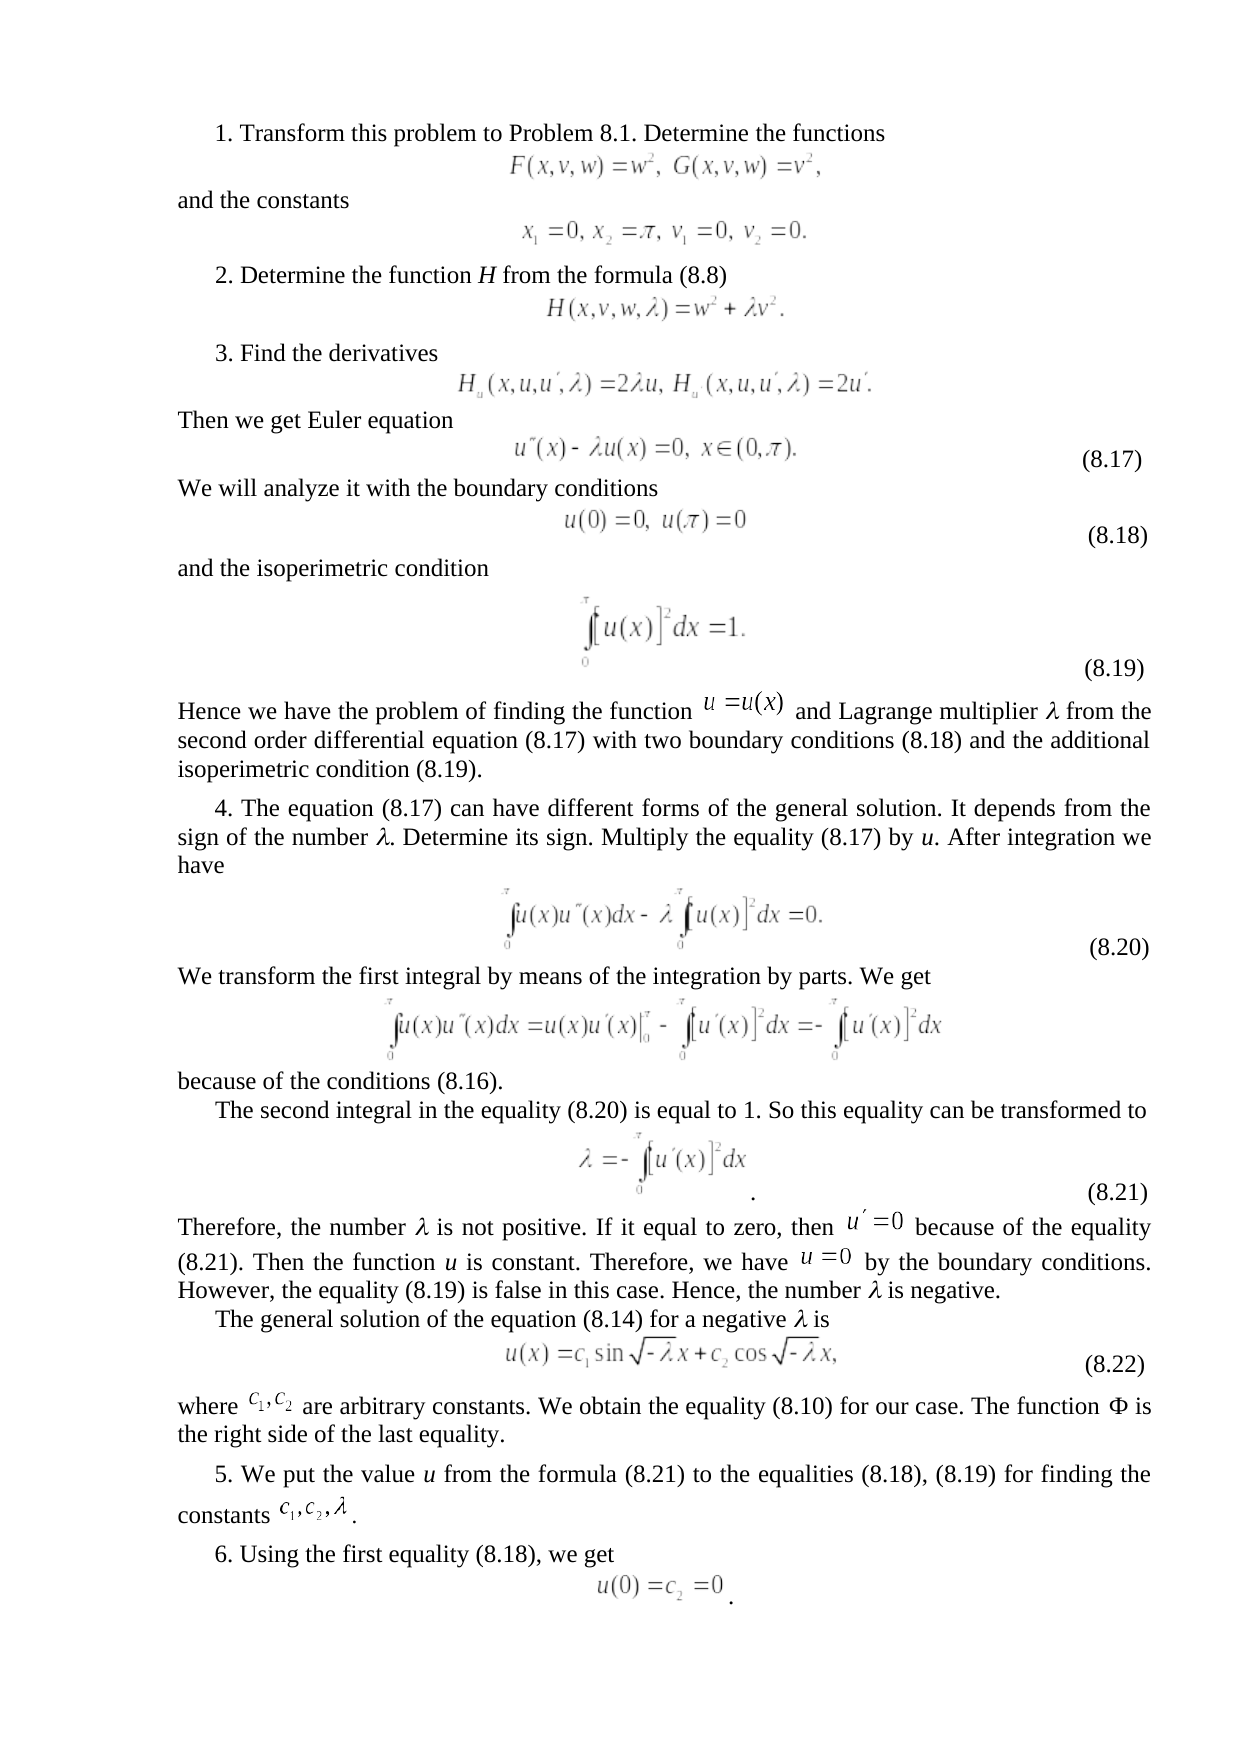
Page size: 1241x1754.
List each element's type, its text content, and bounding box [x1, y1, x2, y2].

text 6. Using the first equality (8.18), we get [177, 1539, 1152, 1568]
text and the isoperimetric condition [177, 553, 1152, 582]
text Therefore, the number is not positive. If it equal to zero, then because of the equality (8.21). Then the function u is constant. Therefore, we have by the boundary conditions. However, the equality (8.19) is false in this case. Hence, the number is negative. [177, 1206, 1152, 1304]
text 5. We put the value u from the formula (8.21) to the equalities (8.18), (8.19) for finding the constants . [177, 1459, 1152, 1529]
text We will analyze it with the boundary conditions [177, 473, 1152, 501]
text 1. Transform this problem to Problem 8.1. Determine the functions [177, 118, 1152, 147]
text because of the conditions (8.16). [177, 1066, 1152, 1095]
text and the constants [177, 185, 1152, 214]
text 3. Find the derivatives [177, 338, 1152, 366]
text (8.19) [177, 586, 1152, 682]
text Then we get Euler equation [177, 405, 1152, 433]
text The general solution of the equation (8.14) for a negative is [177, 1304, 1152, 1333]
text 2. Determine the function H from the formula (8.8) [177, 260, 1152, 289]
text . [177, 1568, 1152, 1609]
text 4. The equation (8.17) can have different forms of the general solution. It depends from the sign of the number . Determine its sign. Multiply the equality (8.17) by u. After integration we have [177, 793, 1152, 879]
text . (8.21) [177, 1124, 1152, 1206]
text where are arbitrary constants. We obtain the equality (8.10) for our case. The function Ф is the right side of the last equality. [177, 1378, 1152, 1448]
text We transform the first integral by means of the integration by parts. We get [177, 961, 1152, 990]
text (8.20) [177, 879, 1152, 961]
text Hence we have the problem of finding the function and Lagrange multiplier from the second order differential equation (8.17) with two boundary conditions (8.18) and the additional isoperimetric condition (8.19). [177, 686, 1152, 783]
text (8.18) [177, 506, 1152, 549]
text The second integral in the equality (8.20) is equal to 1. So this equality can be transformed to [177, 1095, 1152, 1124]
text (8.17) [177, 433, 1152, 473]
text (8.22) [177, 1333, 1152, 1378]
